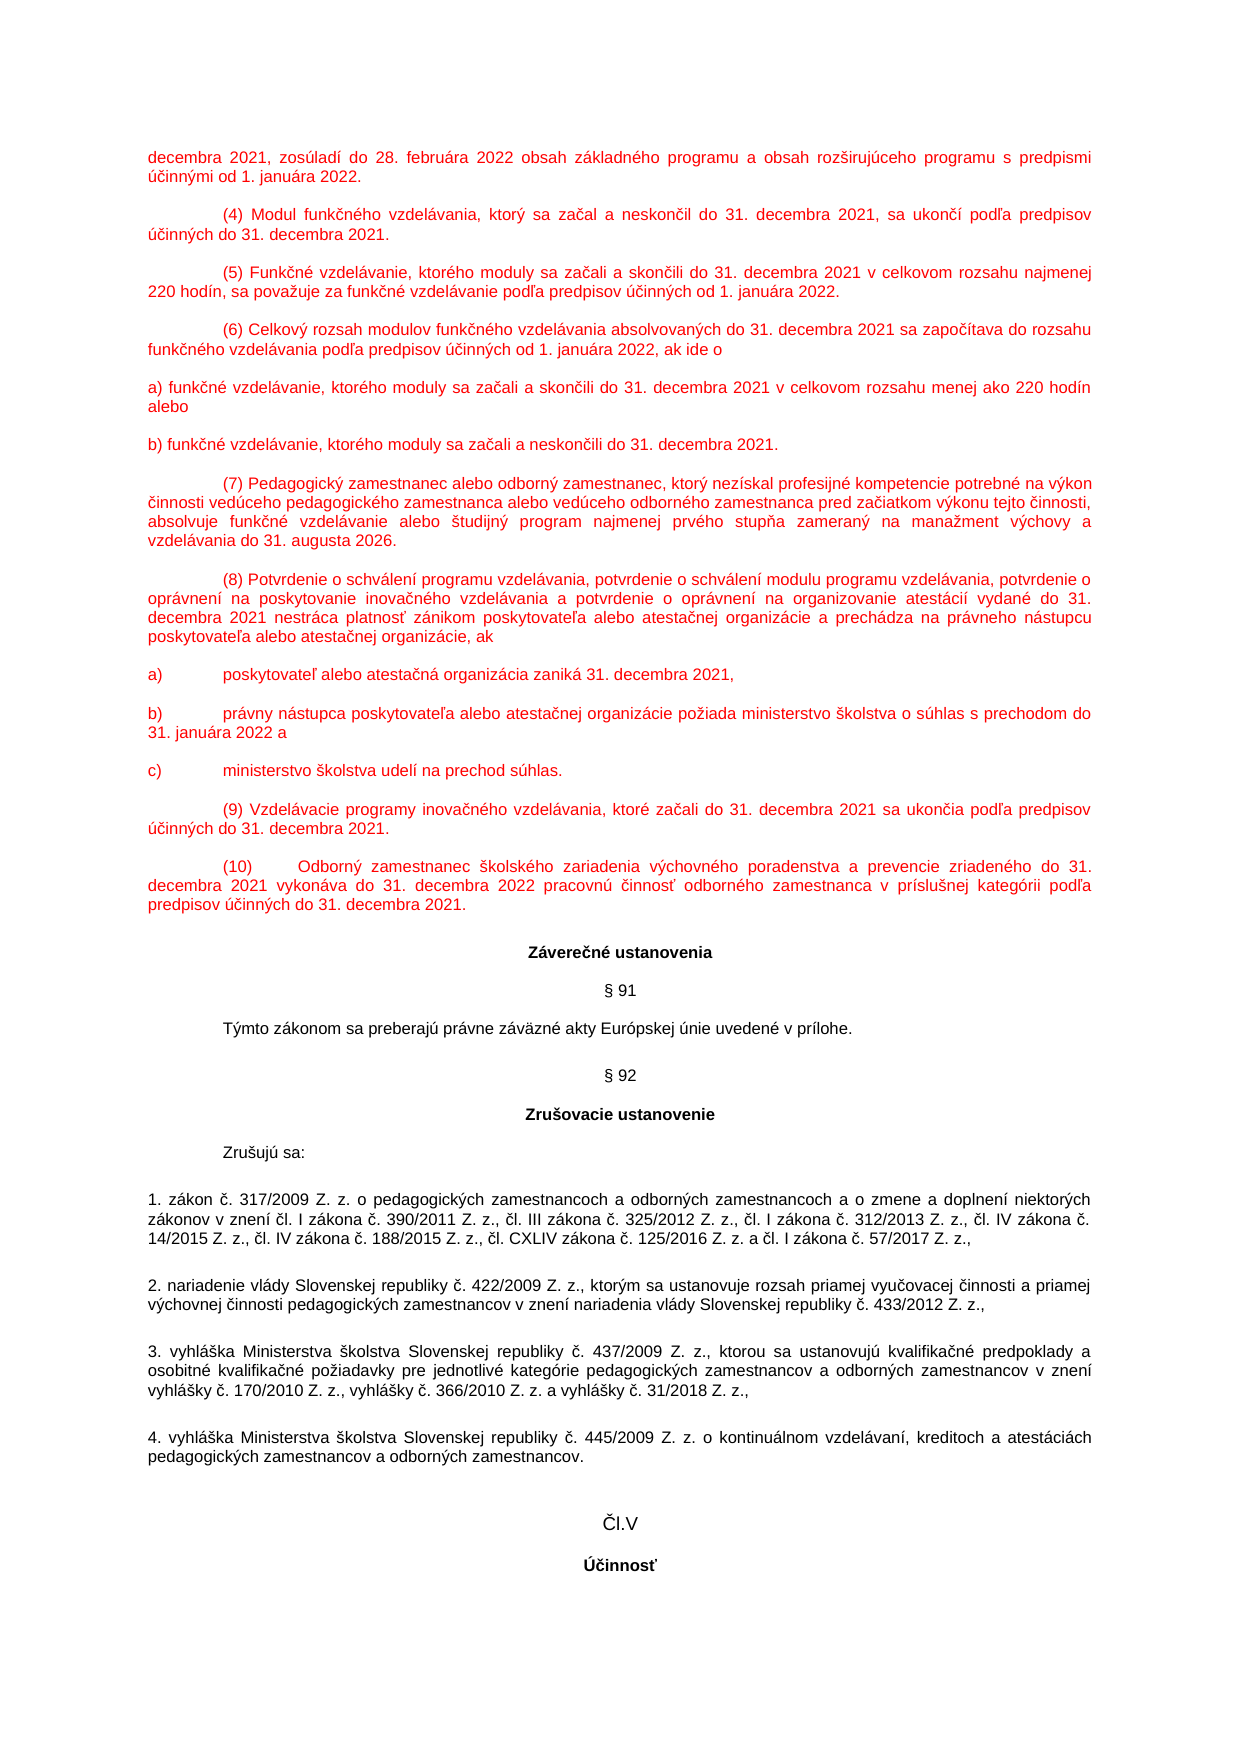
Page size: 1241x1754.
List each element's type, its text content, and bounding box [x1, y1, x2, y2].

text (4) Modul funkčného vzdelávania, ktorý sa začal a neskončil do 31. decembra 2021, sa ukončí podľa predpisov účinných do 31. decembra 2021. [148, 205, 1092, 243]
text 1. zákon č. 317/2009 Z. z. o pedagogických zamestnancoch a odborných zamestnancoch a o zmene a doplnení niektorých zákonov v znení čl. I zákona č. 390/2011 Z. z., čl. III zákona č. 325/2012 Z. z., čl. I zákona č. 312/2013 Z. z., čl. IV zákona č. 14/2015 Z. z., čl. IV zákona č. 188/2015 Z. z., čl. CXLIV zákona č. 125/2016 Z. z. a čl. I zákona č. 57/2017 Z. z., [148, 1190, 1092, 1248]
text § 91 [148, 981, 1092, 1000]
text § 92 [148, 1066, 1092, 1085]
text b) právny nástupca poskytovateľa alebo atestačnej organizácie požiada ministerstvo školstva o súhlas s prechodom do 31. januára 2022 a [148, 703, 1092, 742]
text (9) Vzdelávacie programy inovačného vzdelávania, ktoré začali do 31. decembra 2021 sa ukončia podľa predpisov účinných do 31. decembra 2021. [148, 799, 1092, 838]
text Zrušovacie ustanovenie [148, 1104, 1092, 1124]
text 2. nariadenie vlády Slovenskej republiky č. 422/2009 Z. z., ktorým sa ustanovuje rozsah priamej vyučovacej činnosti a priamej výchovnej činnosti pedagogických zamestnancov v znení nariadenia vlády Slovenskej republiky č. 433/2012 Z. z., [148, 1276, 1092, 1314]
text (6) Celkový rozsah modulov funkčného vzdelávania absolvovaných do 31. decembra 2021 sa započítava do rozsahu funkčného vzdelávania podľa predpisov účinných od 1. januára 2022, ak ide o [148, 320, 1092, 358]
text Účinnosť [148, 1556, 1092, 1575]
text Čl.V [148, 1513, 1092, 1534]
text (10) Odborný zamestnanec školského zariadenia výchovného poradenstva a prevencie zriadeného do 31. decembra 2021 vykonáva do 31. decembra 2022 pracovnú činnosť odborného zamestnanca v príslušnej kategórii podľa predpisov účinných do 31. decembra 2021. [148, 857, 1092, 914]
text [148, 148, 1092, 186]
text 3. vyhláška Ministerstva školstva Slovenskej republiky č. 437/2009 Z. z., ktorou sa ustanovujú kvalifikačné predpoklady a osobitné kvalifikačné požiadavky pre jednotlivé kategórie pedagogických zamestnancov a odborných zamestnancov v znení vyhlášky č. 170/2010 Z. z., vyhlášky č. 366/2010 Z. z. a vyhlášky č. 31/2018 Z. z., [148, 1342, 1092, 1399]
text Týmto zákonom sa preberajú právne záväzné akty Európskej únie uvedené v prílohe. [148, 1019, 1092, 1038]
text c) ministerstvo školstva udelí na prechod súhlas. [148, 761, 1092, 780]
text 4. vyhláška Ministerstva školstva Slovenskej republiky č. 445/2009 Z. z. o kontinuálnom vzdelávaní, kreditoch a atestáciách pedagogických zamestnancov a odborných zamestnancov. [148, 1427, 1092, 1466]
text (8) Potvrdenie o schválení programu vzdelávania, potvrdenie o schválení modulu programu vzdelávania, potvrdenie o oprávnení na poskytovanie inovačného vzdelávania a potvrdenie o oprávnení na organizovanie atestácií vydané do 31. decembra 2021 nestráca platnosť zánikom poskytovateľa alebo atestačnej organizácie a prechádza na právneho nástupcu poskytovateľa alebo atestačnej organizácie, ak [148, 569, 1092, 646]
text (7) Pedagogický zamestnanec alebo odborný zamestnanec, ktorý nezískal profesijné kompetencie potrebné na výkon činnosti vedúceho pedagogického zamestnanca alebo vedúceho odborného zamestnanca pred začiatkom výkonu tejto činnosti, absolvuje funkčné vzdelávanie alebo študijný program najmenej prvého stupňa zameraný na manažment výchovy a vzdelávania do 31. augusta 2026. [148, 473, 1092, 550]
text a) funkčné vzdelávanie, ktorého moduly sa začali a skončili do 31. decembra 2021 v celkovom rozsahu menej ako 220 hodín alebo [148, 378, 1092, 416]
text Záverečné ustanovenia [148, 942, 1092, 962]
text (5) Funkčné vzdelávanie, ktorého moduly sa začali a skončili do 31. decembra 2021 v celkovom rozsahu najmenej 220 hodín, sa považuje za funkčné vzdelávanie podľa predpisov účinných od 1. januára 2022. [148, 263, 1092, 301]
text a) poskytovateľ alebo atestačná organizácia zaniká 31. decembra 2021, [148, 665, 1092, 684]
text Zrušujú sa: [148, 1143, 1092, 1162]
text b) funkčné vzdelávanie, ktorého moduly sa začali a neskončili do 31. decembra 2021. [148, 435, 1092, 454]
